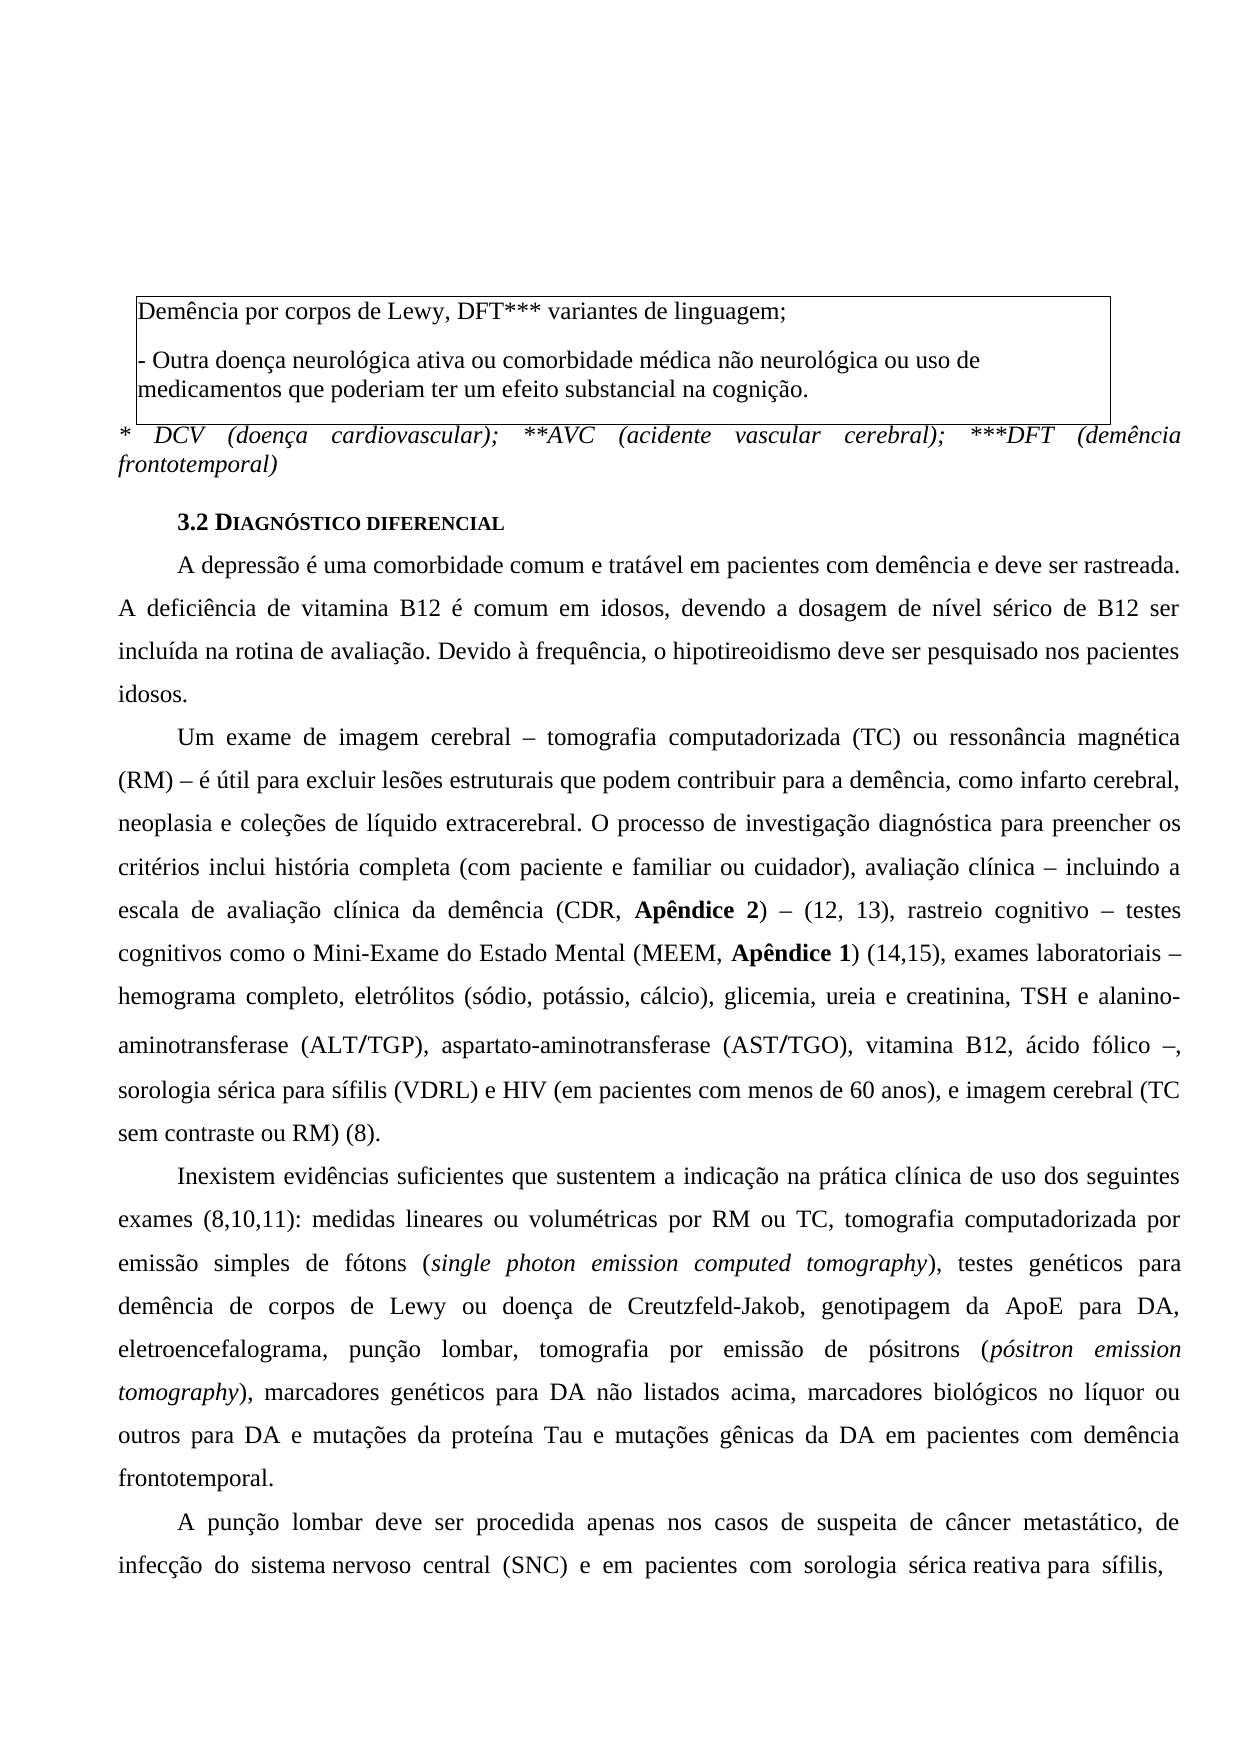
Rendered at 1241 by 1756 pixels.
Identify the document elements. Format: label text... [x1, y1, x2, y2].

text * DCV (doença cardiovascular); **AVC (acidente vascular cerebral); ***DFT (demência [118, 425, 1192, 449]
text Um exame de imagem cerebral – tomografia computadorizada (TC) ou ressonância magnética (RM) – é útil para excluir lesões estruturais que podem contribuir para a demência, como infarto cerebral, neoplasia e coleções de líquido extracerebral. O processo de investigação diagnóstica para preencher os critérios inclui história completa (com paciente e familiar ou cuidador), avaliação clínica – incluindo a escala de avaliação clínica da demência (CDR, Apêndice 2) – (12, 13), rastreio cognitivo – testes cognitivos como o Mini-Exame do Estado Mental (MEEM, Apêndice 1) (14,15), exames laboratoriais – hemograma completo, eletrólitos (sódio, potássio, cálcio), glicemia, ureia e creatinina, TSH e alanino- aminotransferase (ALT/TGP), aspartato-aminotransferase (AST/TGO), vitamina B12, ácido fólico –, sorologia sérica para sífilis (VDRL) e HIV (em pacientes com menos de 60 anos), e imagem cerebral (TC sem contraste ou RM) (8). [118, 722, 1182, 1147]
list DIAGNÓSTICO DIFERENCIAL [177, 507, 1192, 536]
text frontotemporal) [118, 449, 1192, 477]
text Inexistem evidências suficientes que sustentem a indicação na prática clínica de uso dos seguintes exames (8,10,11): medidas lineares ou volumétricas por RM ou TC, tomografia computadorizada por emissão simples de fótons (single photon emission computed tomography), testes genéticos para demência de corpos de Lewy ou doença de Creutzfeld-Jakob, genotipagem da ApoE para DA, eletroencefalograma, punção lombar, tomografia por emissão de pósitrons (pósitron emission tomography), marcadores genéticos para DA não listados acima, marcadores biológicos no líquor ou outros para DA e mutações da proteína Tau e mutações gênicas da DA em pacientes com demência frontotemporal. [118, 1161, 1182, 1492]
text A punção lombar deve ser procedida apenas nos casos de suspeita de câncer metastático, de infecção do sistema nervoso central (SNC) e em pacientes com sorologia sérica reativa para sífilis, [118, 1507, 1181, 1578]
text A depressão é uma comorbidade comum e tratável em pacientes com demência e deve ser rastreada. A deficiência de vitamina B12 é comum em idosos, devendo a dosagem de nível sérico de B12 ser incluída na rotina de avaliação. Devido à frequência, o hipotireoidismo deve ser pesquisado nos pacientes idosos. [118, 550, 1181, 708]
